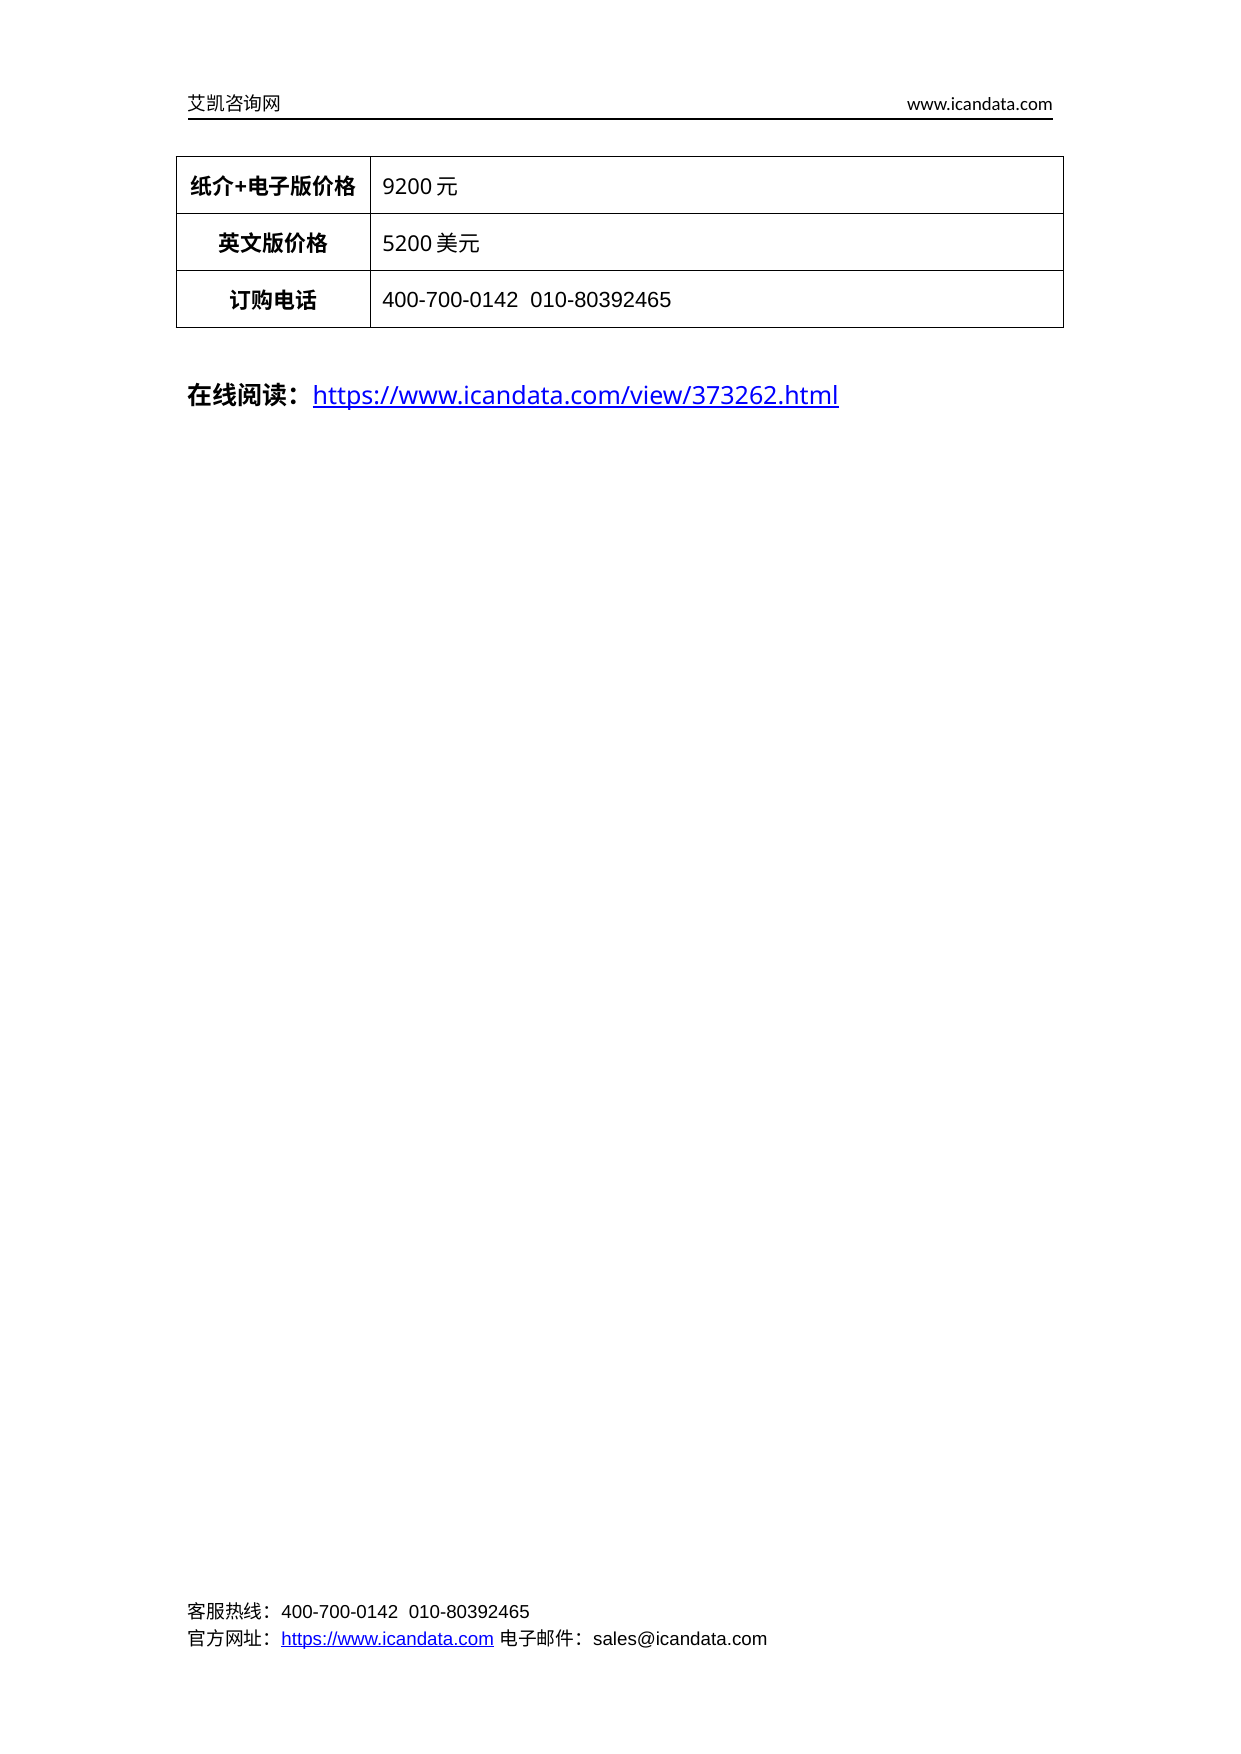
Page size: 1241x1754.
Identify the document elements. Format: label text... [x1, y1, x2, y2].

table_cell 400-700-0142 010-80392465 [371, 271, 1063, 327]
text 在线阅读：https://www.icandata.com/view/373262.html [187, 361, 1053, 426]
table_cell 英文版价格 [177, 214, 370, 270]
table_cell 9200元 [371, 157, 1063, 213]
table_cell 订购电话 [177, 271, 370, 327]
table_cell 纸介+电子版价格 [177, 157, 370, 213]
table_cell 5200美元 [371, 214, 1063, 270]
